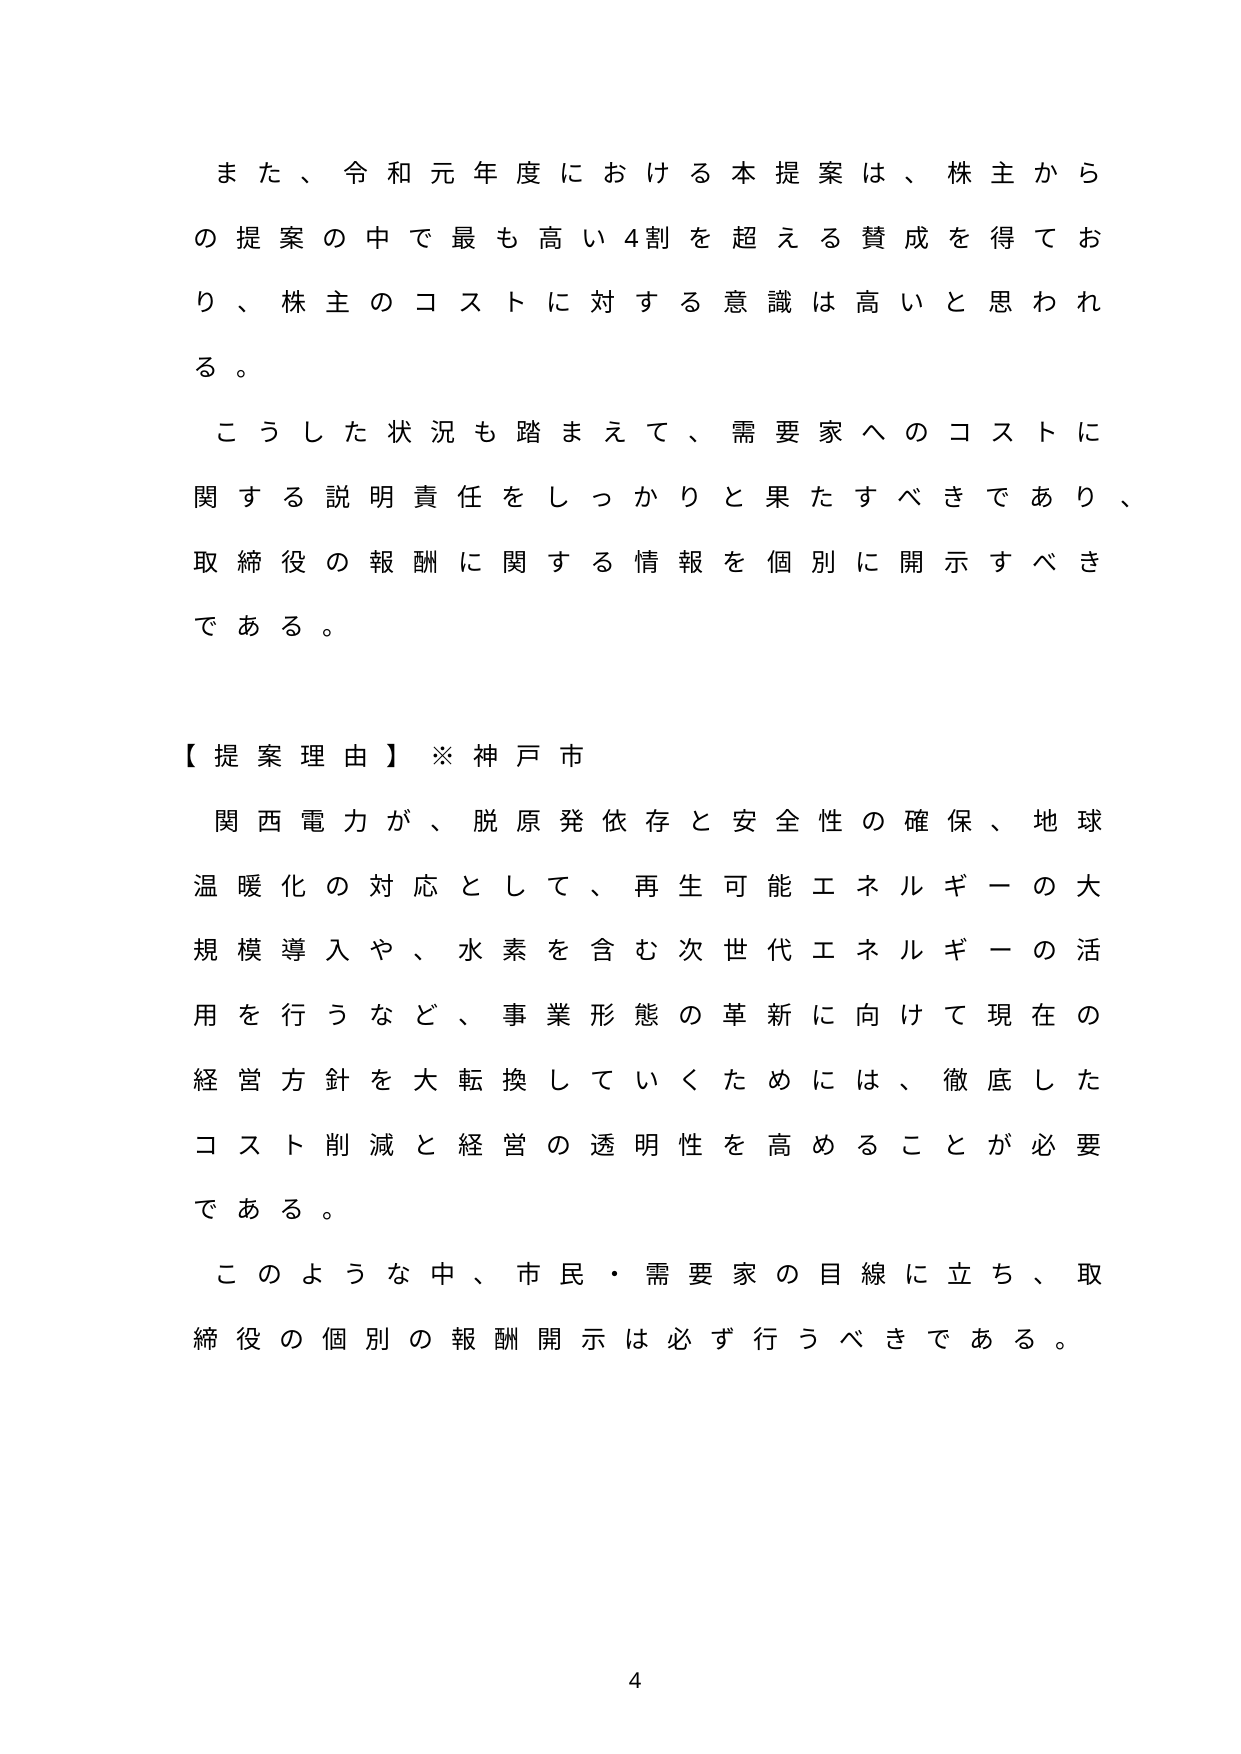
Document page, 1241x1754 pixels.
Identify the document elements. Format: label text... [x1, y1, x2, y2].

text 関西電力が、脱原発依存と安全性の確保、地球温暖化の対応として、再生可能エネルギーの大規模導入や、水素を含む次世代エネルギーの活用を行うなど、事業形態の革新に向けて現在の経営方針を大転換していくためには、徹底したコスト削減と経営の透明性を高めることが必要である。 [171, 787, 1120, 1240]
text また、令和元年度における本提案は、株主からの提案の中で最も高い4割を超える賛成を得ており、株主のコストに対する意識は高いと思われる。 [171, 139, 1120, 398]
text こうした状況も踏まえて、需要家へのコストに関する説明責任をしっかりと果たすべきであり、取締役の報酬に関する情報を個別に開示すべきである。 [171, 398, 1120, 657]
text 【提案理由】※神戸市 [164, 722, 1120, 787]
text このような中、市民・需要家の目線に立ち、取締役の個別の報酬開示は必ず行うべきである。 [171, 1240, 1120, 1370]
